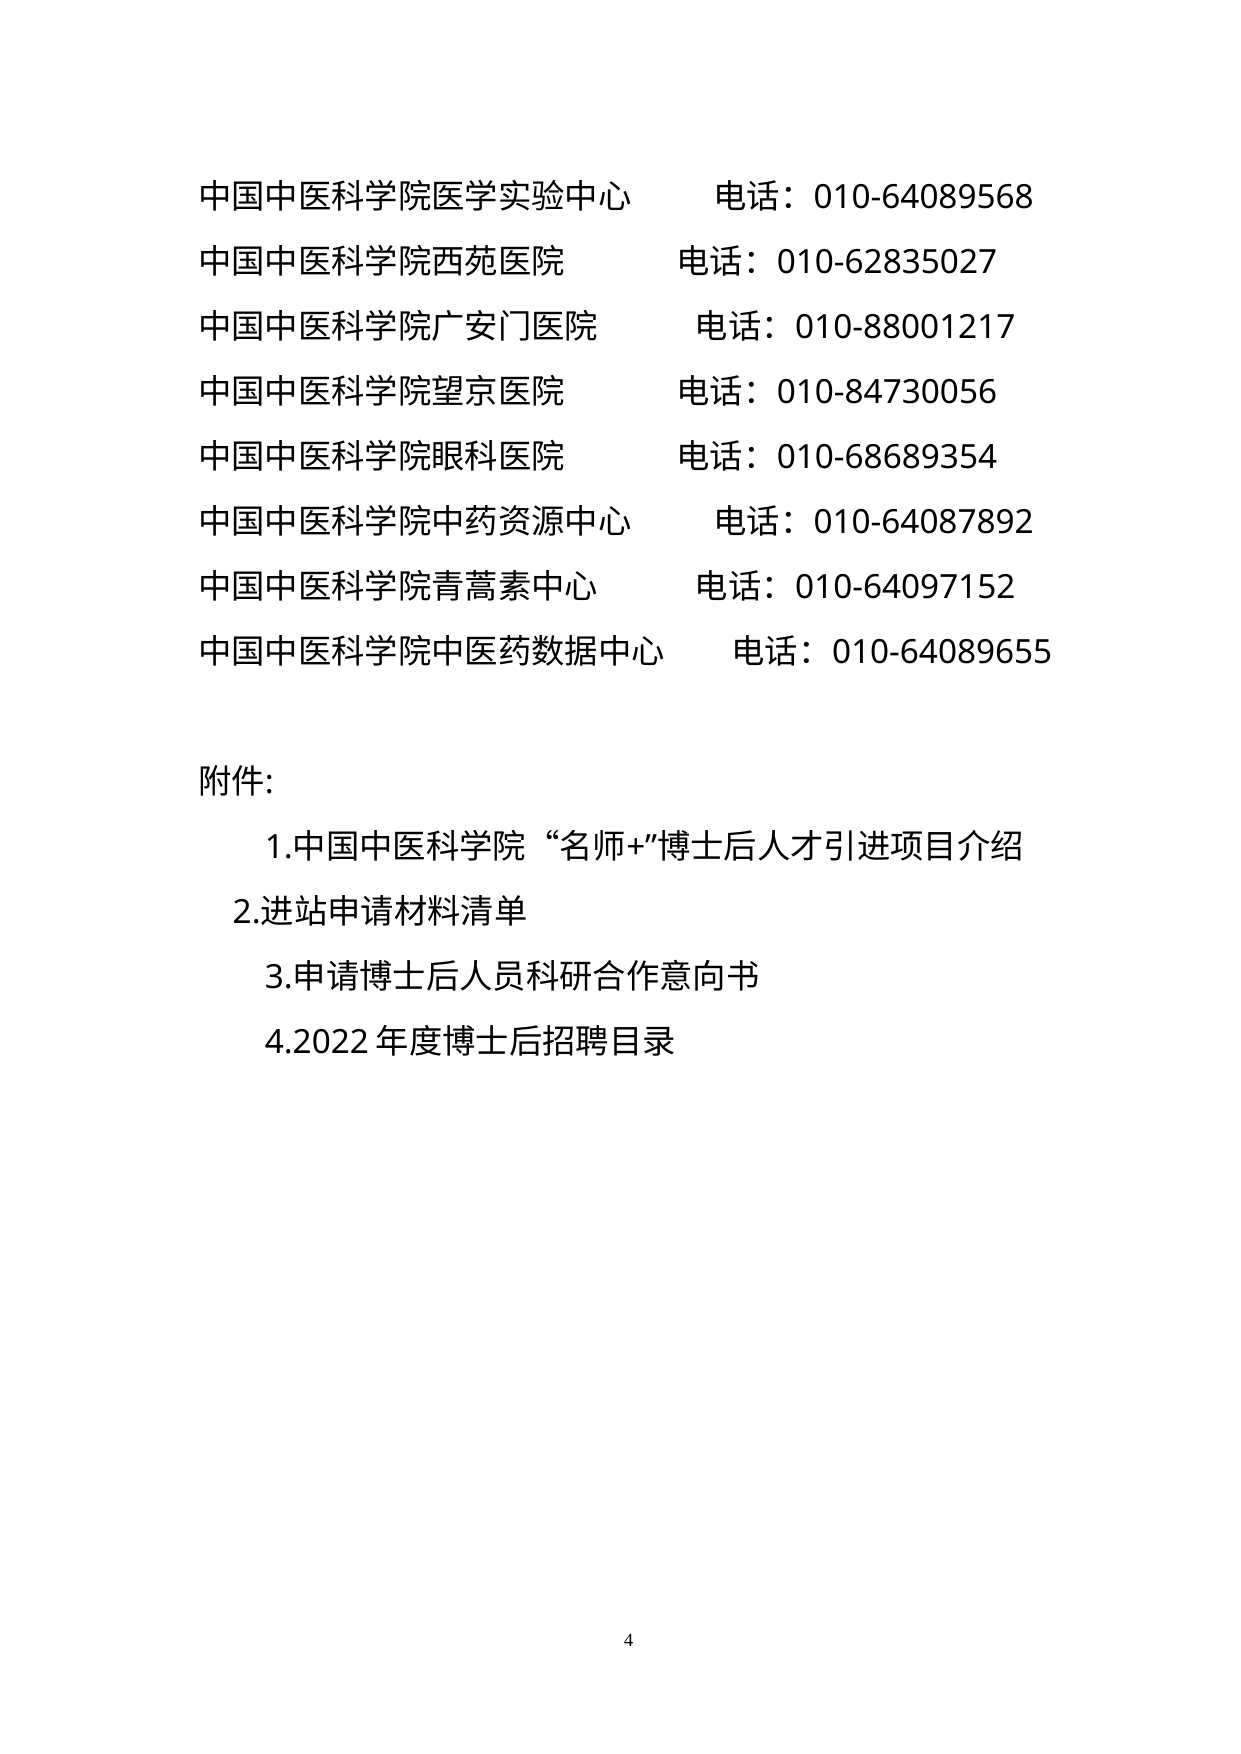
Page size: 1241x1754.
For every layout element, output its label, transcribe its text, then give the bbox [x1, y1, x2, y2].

text 中国中医科学院眼科医院 电话：010-68689354 [131, 422, 1125, 487]
text 2.进站申请材料清单 [131, 877, 1125, 942]
text 1.中国中医科学院“名师+”博士后人才引进项目介绍 [131, 812, 1125, 877]
text 中国中医科学院医学实验中心 电话：010-64089568 [131, 162, 1125, 227]
text 中国中医科学院中医药数据中心 电话：010-64089655 [131, 617, 1125, 682]
text 中国中医科学院望京医院 电话：010-84730056 [131, 357, 1125, 422]
text 中国中医科学院中药资源中心 电话：010-64087892 [131, 487, 1125, 552]
text 3.申请博士后人员科研合作意向书 [131, 942, 1125, 1007]
text 中国中医科学院西苑医院 电话：010-62835027 [131, 227, 1125, 292]
text 4.2022年度博士后招聘目录 [131, 1007, 1125, 1072]
text 附件: [131, 747, 1125, 812]
text 中国中医科学院青蒿素中心 电话：010-64097152 [131, 552, 1125, 617]
text 中国中医科学院广安门医院 电话：010-88001217 [131, 292, 1125, 357]
